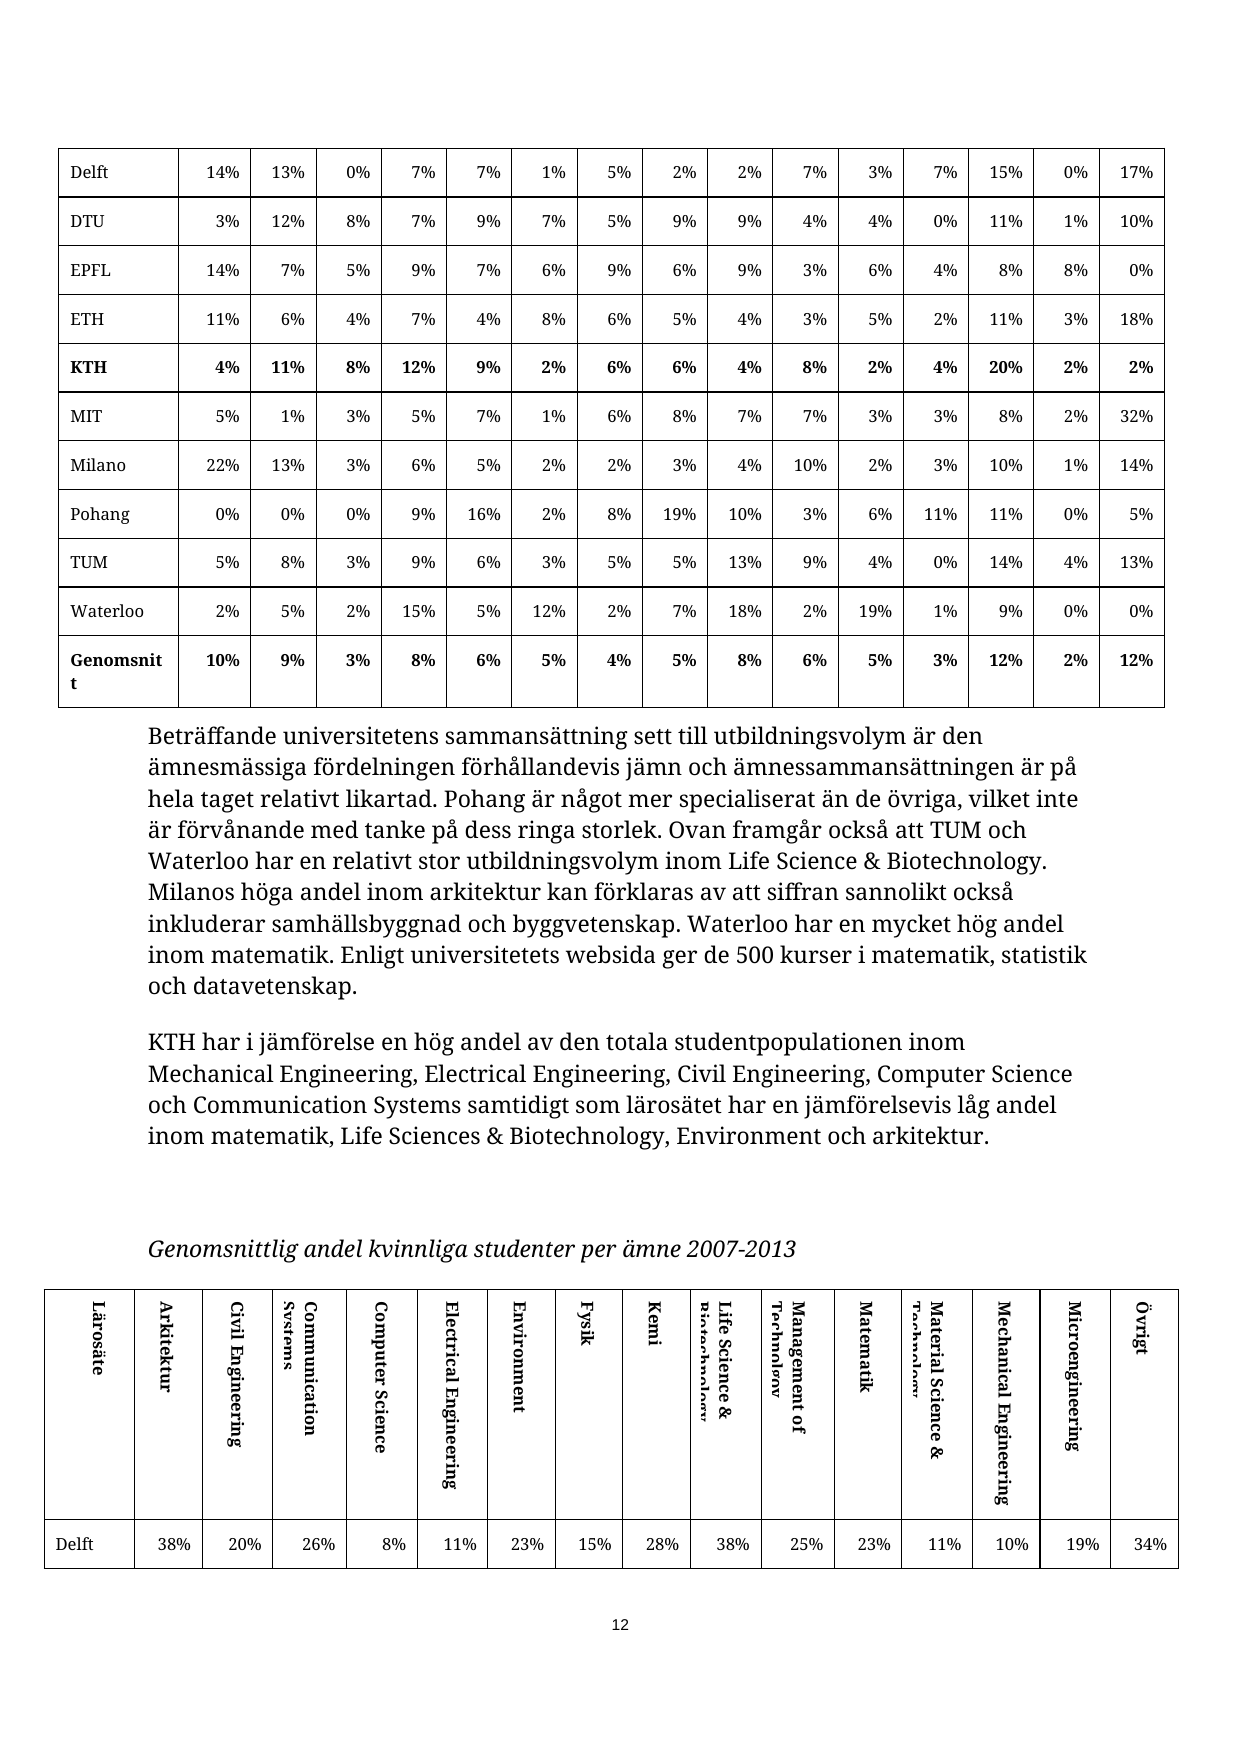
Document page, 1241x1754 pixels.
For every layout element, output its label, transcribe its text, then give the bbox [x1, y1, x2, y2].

table_cell 23% [488, 1520, 555, 1568]
table_cell 9% [447, 344, 511, 391]
table_cell 3% [904, 636, 968, 707]
table_header Arkitektur [135, 1290, 202, 1519]
table_cell 1% [1034, 441, 1099, 489]
table_cell 6% [578, 295, 642, 343]
table_cell 10% [1100, 198, 1164, 245]
table_cell 11% [904, 490, 968, 538]
table_cell 10% [179, 636, 250, 707]
table_cell 7% [773, 393, 838, 440]
table_cell 8% [643, 393, 707, 440]
table_cell 2% [1034, 344, 1099, 391]
table_cell 0% [1100, 246, 1164, 294]
table_cell 5% [1100, 490, 1164, 538]
table_cell 3% [773, 490, 838, 538]
table_cell 10% [969, 441, 1033, 489]
table_cell 17% [1100, 149, 1164, 196]
table_cell 8% [382, 636, 446, 707]
table_cell 0% [317, 490, 381, 538]
table_header Kemi [623, 1290, 690, 1519]
table_cell 11% [179, 295, 250, 343]
table_cell 9% [251, 636, 316, 707]
table_cell Delft [45, 1520, 134, 1568]
text Genomsnittlig andel kvinnliga studenter per ämne 2007-2013 [148, 1233, 1093, 1264]
table_cell 12% [251, 198, 316, 245]
table_cell 5% [839, 295, 903, 343]
table_cell 3% [317, 539, 381, 586]
table_cell 3% [773, 295, 838, 343]
table_header Övrigt [1111, 1290, 1178, 1519]
table_cell 14% [969, 539, 1033, 586]
table_cell 6% [447, 636, 511, 707]
table_cell 6% [578, 344, 642, 391]
table_cell 0% [904, 539, 968, 586]
table_cell 11% [969, 490, 1033, 538]
table_cell 3% [512, 539, 577, 586]
table_cell 15% [556, 1520, 622, 1568]
table_cell 0% [1100, 588, 1164, 635]
table_cell 5% [578, 198, 642, 245]
table_cell 0% [317, 149, 381, 196]
table_cell 3% [1034, 295, 1099, 343]
table_header Civil Engineering [203, 1290, 272, 1519]
table_cell 9% [382, 246, 446, 294]
table_cell 11% [969, 295, 1033, 343]
table_cell 9% [578, 246, 642, 294]
table_cell KTH [59, 344, 178, 391]
table_cell 6% [382, 441, 446, 489]
table_cell 2% [904, 295, 968, 343]
table_cell 7% [447, 393, 511, 440]
table_cell 3% [904, 393, 968, 440]
table_cell 20% [969, 344, 1033, 391]
table_cell MIT [59, 393, 178, 440]
table_cell 2% [1034, 393, 1099, 440]
table_cell 4% [904, 344, 968, 391]
table_cell 9% [708, 198, 772, 245]
table_cell 6% [512, 246, 577, 294]
table_cell Genomsnitt [59, 636, 178, 707]
table_cell 6% [643, 246, 707, 294]
table_cell 6% [578, 393, 642, 440]
table_cell 8% [347, 1520, 417, 1568]
table_header Fysik [556, 1290, 622, 1519]
table_cell 10% [773, 441, 838, 489]
table_cell DTU [59, 198, 178, 245]
table_cell 5% [839, 636, 903, 707]
table_cell Delft [59, 149, 178, 196]
table_cell 26% [273, 1520, 346, 1568]
table_cell 10% [973, 1520, 1039, 1568]
table_header Environment [488, 1290, 555, 1519]
table_cell 2% [578, 588, 642, 635]
table_cell 1% [1034, 198, 1099, 245]
table_header Electrical Engineering [418, 1290, 487, 1519]
table_cell 9% [708, 246, 772, 294]
table_cell 14% [179, 246, 250, 294]
table_cell 3% [839, 149, 903, 196]
table_cell 5% [578, 149, 642, 196]
table_cell 13% [251, 441, 316, 489]
table_cell 34% [1111, 1520, 1178, 1568]
table_cell 4% [179, 344, 250, 391]
table_cell 5% [643, 539, 707, 586]
table_cell 13% [251, 149, 316, 196]
table_cell 3% [317, 441, 381, 489]
table_cell 6% [643, 344, 707, 391]
table_cell 5% [447, 441, 511, 489]
table_cell 20% [203, 1520, 272, 1568]
table_cell 5% [512, 636, 577, 707]
table_header Lärosäte [45, 1290, 134, 1519]
table_cell 9% [382, 539, 446, 586]
table_cell 0% [1034, 588, 1099, 635]
table_cell 3% [839, 393, 903, 440]
text KTH har i jämförelse en hög andel av den totala studentpopulationen inom Mechanical Engineering, Electrical Engineering, Civil Engineering, Computer Science och Communication Systems samtidigt som lärosätet har en jämförelsevis låg andel inom matematik, Life Sciences & Biotechnology, Environment och arkitektur. [148, 1026, 1093, 1151]
table_cell 5% [578, 539, 642, 586]
table_cell 15% [969, 149, 1033, 196]
table_cell 9% [447, 198, 511, 245]
table_cell 12% [969, 636, 1033, 707]
table_cell 8% [512, 295, 577, 343]
table_cell 16% [447, 490, 511, 538]
table_header Material Science & Technology [902, 1290, 972, 1519]
table_cell 0% [251, 490, 316, 538]
table_cell 3% [643, 441, 707, 489]
table_cell 13% [708, 539, 772, 586]
table_cell 6% [447, 539, 511, 586]
table_cell 3% [317, 393, 381, 440]
table_cell ETH [59, 295, 178, 343]
table_cell 0% [1034, 149, 1099, 196]
table_cell 2% [1100, 344, 1164, 391]
table_cell 6% [839, 246, 903, 294]
table_cell 0% [904, 198, 968, 245]
table_cell 1% [904, 588, 968, 635]
table_cell 1% [251, 393, 316, 440]
table_header Communication Systems [273, 1290, 346, 1519]
table_cell 4% [708, 295, 772, 343]
table_header Matematik [835, 1290, 901, 1519]
table_cell 4% [708, 441, 772, 489]
table_cell 10% [708, 490, 772, 538]
table_cell 4% [839, 198, 903, 245]
table_cell 38% [691, 1520, 761, 1568]
table_cell 3% [904, 441, 968, 489]
table_cell 5% [317, 246, 381, 294]
table_cell 8% [773, 344, 838, 391]
table_cell 14% [179, 149, 250, 196]
table_cell 4% [1034, 539, 1099, 586]
table_cell TUM [59, 539, 178, 586]
table_cell 3% [179, 198, 250, 245]
table_cell 4% [317, 295, 381, 343]
table_cell 2% [317, 588, 381, 635]
table_cell 7% [251, 246, 316, 294]
table_cell 7% [382, 198, 446, 245]
table_cell 8% [578, 490, 642, 538]
table_cell 32% [1100, 393, 1164, 440]
table_cell 2% [1034, 636, 1099, 707]
text Beträffande universitetens sammansättning sett till utbildningsvolym är den ämnesmässiga fördelningen förhållandevis jämn och ämnessammansättningen är på hela taget relativt likartad. Pohang är något mer specialiserat än de övriga, vilket inte är förvånande med tanke på dess ringa storlek. Ovan framgår också att TUM och Waterloo har en relativt stor utbildningsvolym inom Life Science & Biotechnology. Milanos höga andel inom arkitektur kan förklaras av att siffran sannolikt också inkluderar samhällsbyggnad och byggvetenskap. Waterloo har en mycket hög andel inom matematik. Enligt universitetets websida ger de 500 kurser i matematik, statistik och datavetenskap. [148, 720, 1093, 1001]
table_cell 2% [512, 441, 577, 489]
table_cell 5% [447, 588, 511, 635]
table_cell 8% [708, 636, 772, 707]
table_cell 13% [1100, 539, 1164, 586]
table_cell 7% [708, 393, 772, 440]
table_cell 7% [447, 149, 511, 196]
table_cell 5% [382, 393, 446, 440]
table_cell 5% [179, 539, 250, 586]
table_cell 11% [902, 1520, 972, 1568]
table_cell 2% [512, 490, 577, 538]
table_cell 0% [1034, 490, 1099, 538]
table_cell 4% [708, 344, 772, 391]
table_cell Waterloo [59, 588, 178, 635]
table_header Computer Science [347, 1290, 417, 1519]
table_cell 4% [447, 295, 511, 343]
table_cell 11% [251, 344, 316, 391]
table_cell 5% [643, 295, 707, 343]
table_cell 2% [839, 441, 903, 489]
table_cell 9% [643, 198, 707, 245]
table_cell 3% [773, 246, 838, 294]
table_cell 4% [773, 198, 838, 245]
table_cell 18% [708, 588, 772, 635]
table_header Life Science & Biotechnology [691, 1290, 761, 1519]
table_cell 6% [839, 490, 903, 538]
table_cell 19% [839, 588, 903, 635]
table_cell 1% [512, 393, 577, 440]
table_header Management of Technolgoy [762, 1290, 834, 1519]
table_cell 4% [839, 539, 903, 586]
table_cell 2% [179, 588, 250, 635]
table_cell 8% [317, 344, 381, 391]
table_cell 9% [969, 588, 1033, 635]
table_cell 4% [904, 246, 968, 294]
table_cell 2% [578, 441, 642, 489]
table_cell 7% [382, 149, 446, 196]
table_cell 0% [179, 490, 250, 538]
table_cell 19% [643, 490, 707, 538]
table_cell 2% [512, 344, 577, 391]
table_cell 25% [762, 1520, 834, 1568]
table_header Microengineering [1041, 1290, 1110, 1519]
table_cell 6% [251, 295, 316, 343]
table_cell 38% [135, 1520, 202, 1568]
table_cell 8% [1034, 246, 1099, 294]
table_cell 11% [418, 1520, 487, 1568]
table_cell 19% [1041, 1520, 1110, 1568]
table_cell 5% [251, 588, 316, 635]
table_cell 8% [969, 393, 1033, 440]
table_cell 28% [623, 1520, 690, 1568]
table_cell 7% [773, 149, 838, 196]
table_cell 7% [643, 588, 707, 635]
table_cell 9% [382, 490, 446, 538]
table_header Mechanical Engineering [973, 1290, 1039, 1519]
table_cell 4% [578, 636, 642, 707]
table_cell 12% [382, 344, 446, 391]
table_cell 8% [317, 198, 381, 245]
table_cell 2% [839, 344, 903, 391]
table_cell 7% [904, 149, 968, 196]
table_cell 14% [1100, 441, 1164, 489]
table_cell 5% [179, 393, 250, 440]
table_cell 7% [447, 246, 511, 294]
table_cell 12% [512, 588, 577, 635]
table_cell 8% [969, 246, 1033, 294]
table_cell 8% [251, 539, 316, 586]
table_cell 23% [835, 1520, 901, 1568]
table_cell Pohang [59, 490, 178, 538]
table_cell 2% [643, 149, 707, 196]
table_cell 2% [773, 588, 838, 635]
table_cell EPFL [59, 246, 178, 294]
table_cell 11% [969, 198, 1033, 245]
table_cell 22% [179, 441, 250, 489]
table_cell 9% [773, 539, 838, 586]
table_cell 2% [708, 149, 772, 196]
table_cell Milano [59, 441, 178, 489]
table_cell 1% [512, 149, 577, 196]
table_cell 18% [1100, 295, 1164, 343]
table_cell 12% [1100, 636, 1164, 707]
table_cell 7% [382, 295, 446, 343]
table_cell 7% [512, 198, 577, 245]
table_cell 5% [643, 636, 707, 707]
table_cell 6% [773, 636, 838, 707]
table_cell 3% [317, 636, 381, 707]
table_cell 15% [382, 588, 446, 635]
